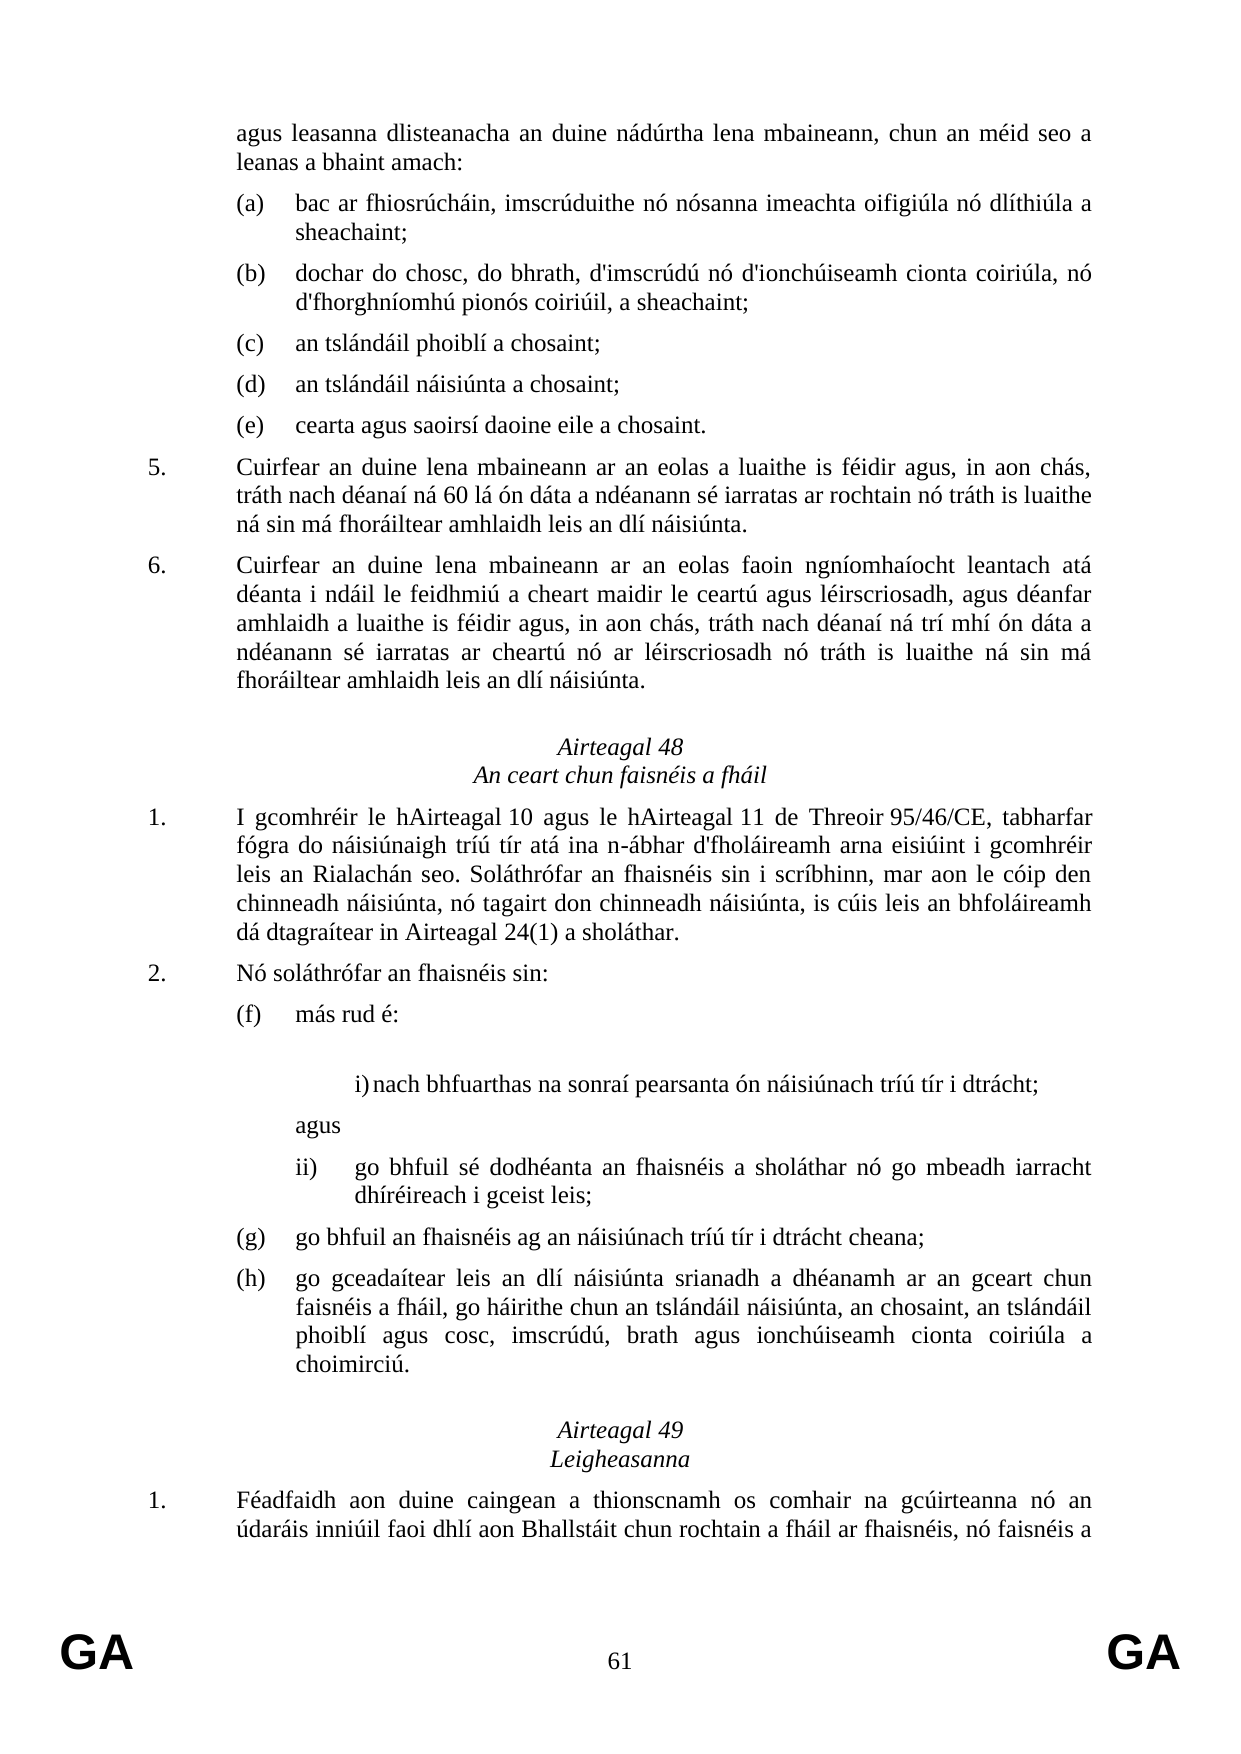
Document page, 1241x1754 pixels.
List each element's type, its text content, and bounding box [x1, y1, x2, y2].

text 1. I gcomhréir le hAirteagal 10 agus le hAirteagal 11 de Threoir 95/46/CE, tabharfar fógra do náisiúnaigh tríú tír atá ina n-ábhar d'fholáireamh arna eisiúint i gcomhréir leis an Rialachán seo. Soláthrófar an fhaisnéis sin i scríbhinn, mar aon le cóip den chinneadh náisiúnta, nó tagairt don chinneadh náisiúnta, is cúis leis an bhfoláireamh dá dtagraítear in Airteagal 24(1) a sholáthar. [148, 802, 1093, 946]
text cearta agus saoirsí daoine eile a chosaint. [236, 411, 1093, 439]
text go gceadaítear leis an dlí náisiúnta srianadh a dhéanamh ar an gceart chun faisnéis a fháil, go háirithe chun an tslándáil náisiúnta, an chosaint, an tslándáil phoiblí agus cosc, imscrúdú, brath agus ionchúiseamh cionta coiriúla a choimirciú. [236, 1263, 1093, 1378]
text an tslándáil phoiblí a chosaint; [236, 328, 1093, 357]
text an tslándáil náisiúnta a chosaint; [236, 369, 1093, 398]
text Airteagal 48 An ceart chun faisnéis a fháil [148, 732, 1093, 789]
list bac ar fhiosrúcháin, imscrúduithe nó nósanna imeachta oifigiúla nó dlíthiúla a sheachaint; [236, 188, 1093, 246]
text dochar do chosc, do bhrath, d'imscrúdú nó d'ionchúiseamh cionta coiriúla, nó d'fhorghníomhú pionós coiriúil, a sheachaint; [236, 258, 1093, 316]
text ii) go bhfuil sé dodhéanta an fhaisnéis a sholáthar nó go mbeadh iarracht dhíréireach i gceist leis; [295, 1152, 1093, 1209]
text 5. Cuirfear an duine lena mbaineann ar an eolas a luaithe is féidir agus, in aon chás, tráth nach déanaí ná 60 lá ón dáta a ndéanann sé iarratas ar rochtain nó tráth is luaithe ná sin má fhoráiltear amhlaidh leis an dlí náisiúnta. [148, 452, 1093, 538]
text 6. Cuirfear an duine lena mbaineann ar an eolas faoin ngníomhaíocht leantach atá déanta i ndáil le feidhmiú a cheart maidir le ceartú agus léirscriosadh, agus déanfar amhlaidh a luaithe is féidir agus, in aon chás, tráth nach déanaí ná trí mhí ón dáta a ndéanann sé iarratas ar cheartú nó ar léirscriosadh nó tráth is luaithe ná sin má fhoráiltear amhlaidh leis an dlí náisiúnta. [148, 551, 1093, 694]
text agus [295, 1111, 1093, 1139]
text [148, 1486, 1093, 1543]
text i) nach bhfuarthas na sonraí pearsanta ón náisiúnach tríú tír i dtrácht; [354, 1069, 1093, 1098]
text go bhfuil an fhaisnéis ag an náisiúnach tríú tír i dtrácht cheana; [236, 1222, 1093, 1251]
text Airteagal 49 Leigheasanna [148, 1416, 1093, 1473]
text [148, 118, 1093, 176]
text 2. Nó soláthrófar an fhaisnéis sin: [148, 958, 1093, 987]
list más rud é: [236, 999, 1093, 1057]
